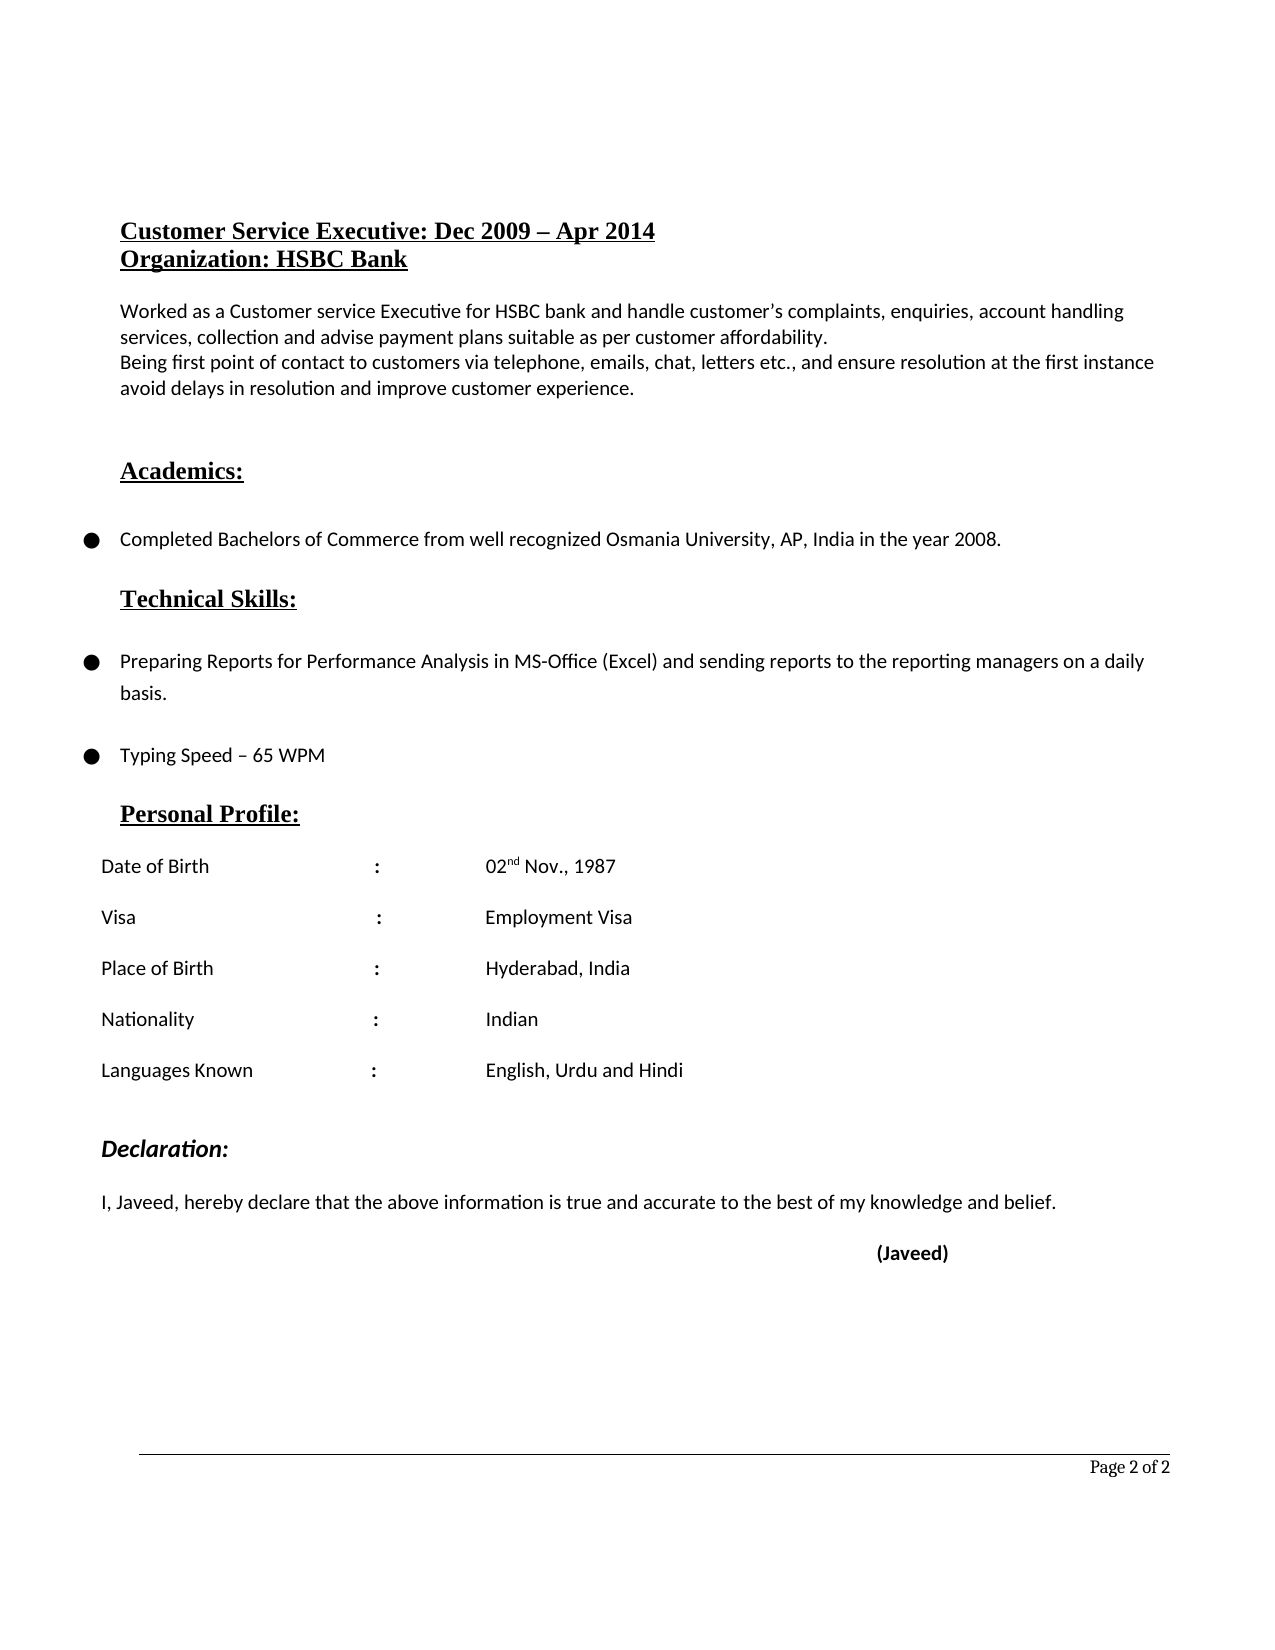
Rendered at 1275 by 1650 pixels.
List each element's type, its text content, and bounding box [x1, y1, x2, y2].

text Nationality : Indian [101, 1006, 1170, 1032]
text Organization: HSBC Bank [120, 244, 1170, 273]
text Customer Service Executive: Dec 2009 – Apr 2014 [120, 216, 1170, 244]
text I, Javeed, hereby declare that the above information is true and accurate to the best of my knowledge and belief. [101, 1189, 1170, 1215]
list Preparing Reports for Performance Analysis in MS-Office (Excel) and sending reports to the reporting managers on a daily basis. [82, 638, 1170, 706]
list Completed Bachelors of Commerce from well recognized Osmania University, AP, India in the year 2008. [82, 516, 1170, 558]
text Date of Birth : 02nd Nov., 1987 [101, 854, 1170, 879]
text Place of Birth : Hyderabad, India [101, 955, 1170, 981]
text (Javeed) [420, 1240, 1170, 1266]
list Typing Speed – 65 WPM [82, 731, 1170, 774]
text Declaration: [101, 1133, 1170, 1164]
text Personal Profile: [120, 799, 1170, 828]
text Technical Skills: [120, 584, 1170, 612]
text Visa : Employment Visa [101, 904, 1170, 930]
text Worked as a Customer service Executive for HSBC bank and handle customer’s complaints, enquiries, account handling services, collection and advise payment plans suitable as per customer affordability. [120, 299, 1170, 349]
text Being first point of contact to customers via telephone, emails, chat, letters etc., and ensure resolution at the first instance avoid delays in resolution and improve customer experience. [120, 349, 1170, 400]
text Languages Known : English, Urdu and Hindi [101, 1057, 1170, 1082]
text Academics: [120, 456, 1170, 485]
